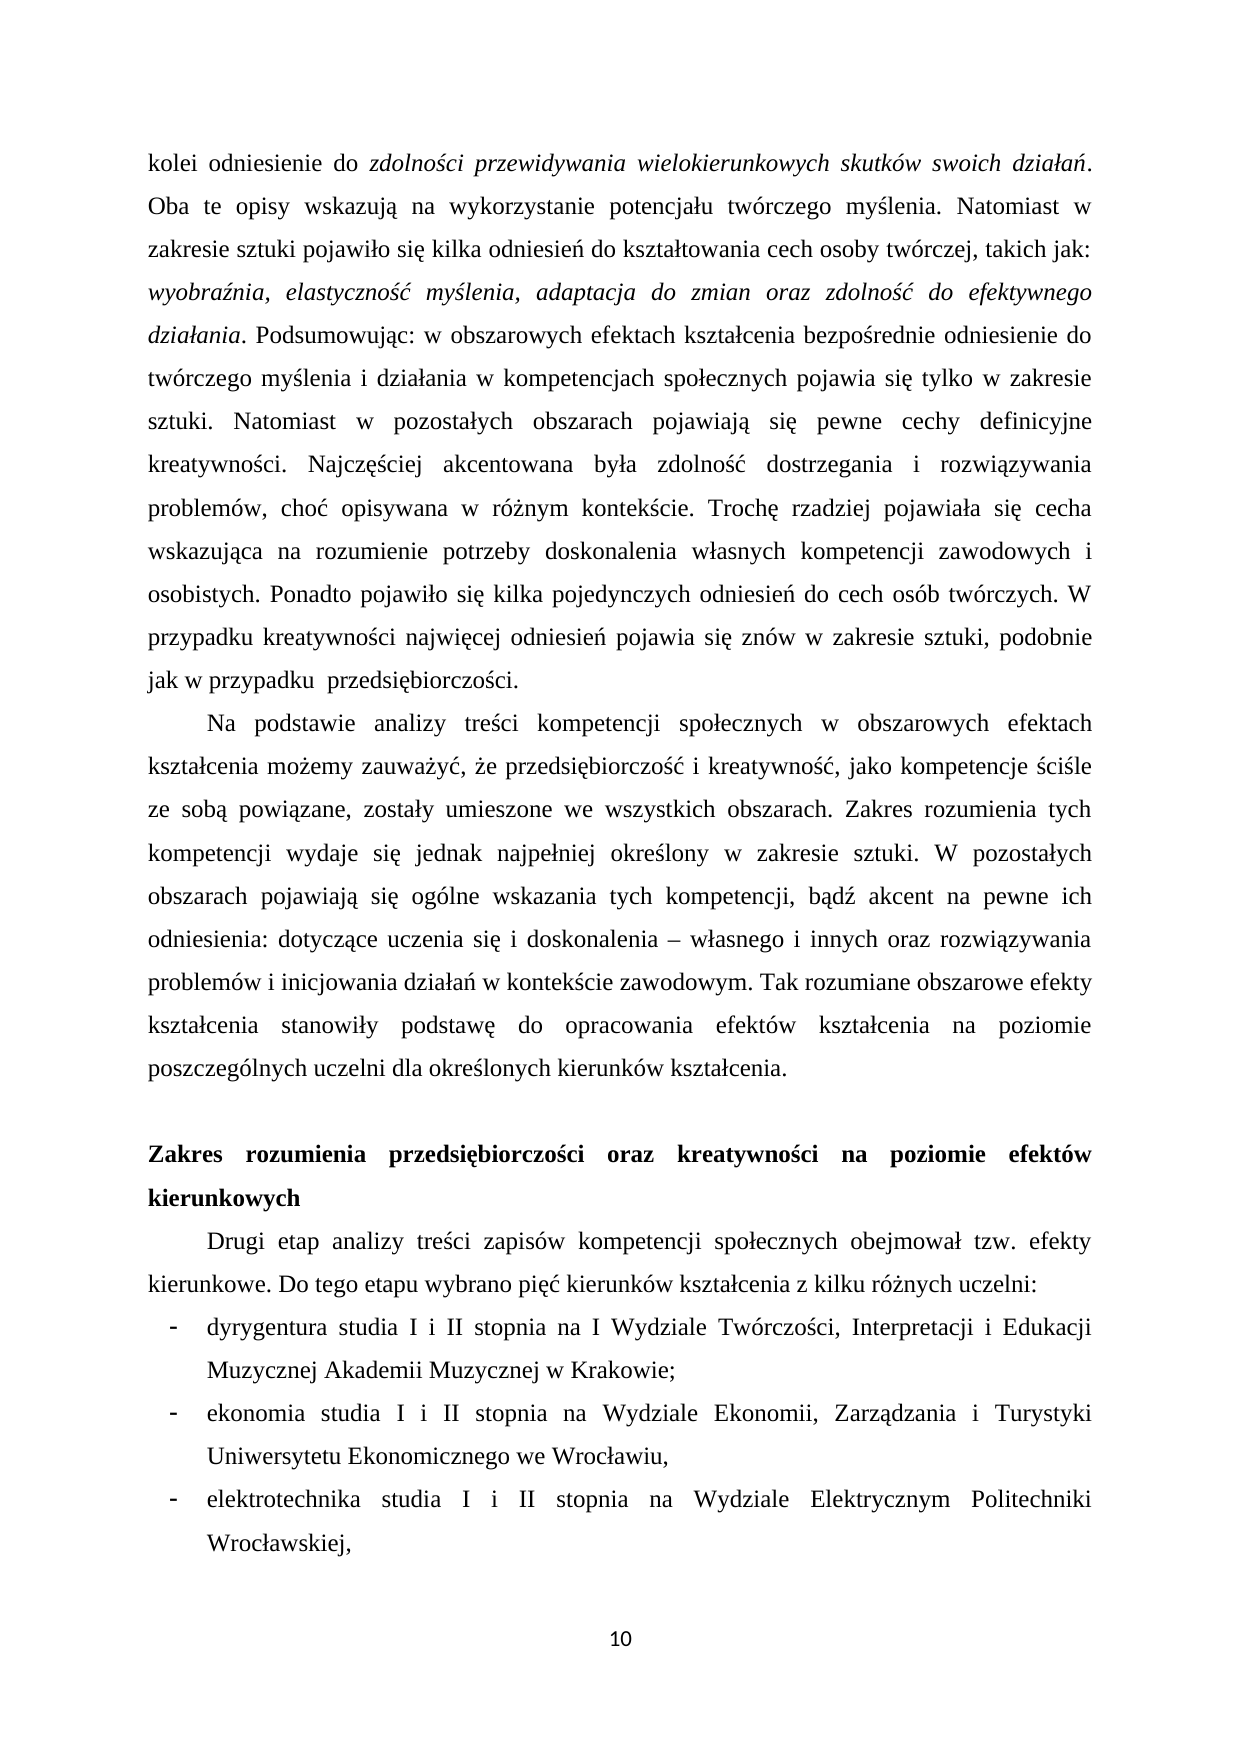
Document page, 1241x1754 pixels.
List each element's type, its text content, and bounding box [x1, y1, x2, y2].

list elektrotechnika studia I i II stopnia na Wydziale Elektrycznym Politechniki Wrocławskiej, [169, 1484, 1093, 1556]
list dyrygentura studia I i II stopnia na I Wydziale Twórczości, Interpretacji i Edukacji Muzycznej Akademii Muzycznej w Krakowie; [169, 1312, 1093, 1384]
text Zakres rozumienia przedsiębiorczości oraz kreatywności na poziomie efektów kierunkowych [148, 1139, 1093, 1211]
list ekonomia studia I i II stopnia na Wydziale Ekonomii, Zarządzania i Turystyki Uniwersytetu Ekonomicznego we Wrocławiu, [169, 1398, 1093, 1470]
text Drugi etap analizy treści zapisów kompetencji społecznych obejmował tzw. efekty kierunkowe. Do tego etapu wybrano pięć kierunków kształcenia z kilku różnych uczelni: [148, 1226, 1093, 1298]
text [148, 148, 1093, 694]
text Na podstawie analizy treści kompetencji społecznych w obszarowych efektach kształcenia możemy zauważyć, że przedsiębiorczość i kreatywność, jako kompetencje ściśle ze sobą powiązane, zostały umieszone we wszystkich obszarach. Zakres rozumienia tych kompetencji wydaje się jednak najpełniej określony w zakresie sztuki. W pozostałych obszarach pojawiają się ogólne wskazania tych kompetencji, bądź akcent na pewne ich odniesienia: dotyczące uczenia się i doskonalenia – własnego i innych oraz rozwiązywania problemów i inicjowania działań w kontekście zawodowym. Tak rozumiane obszarowe efekty kształcenia stanowiły podstawę do opracowania efektów kształcenia na poziomie poszczególnych uczelni dla określonych kierunków kształcenia. [148, 708, 1093, 1082]
